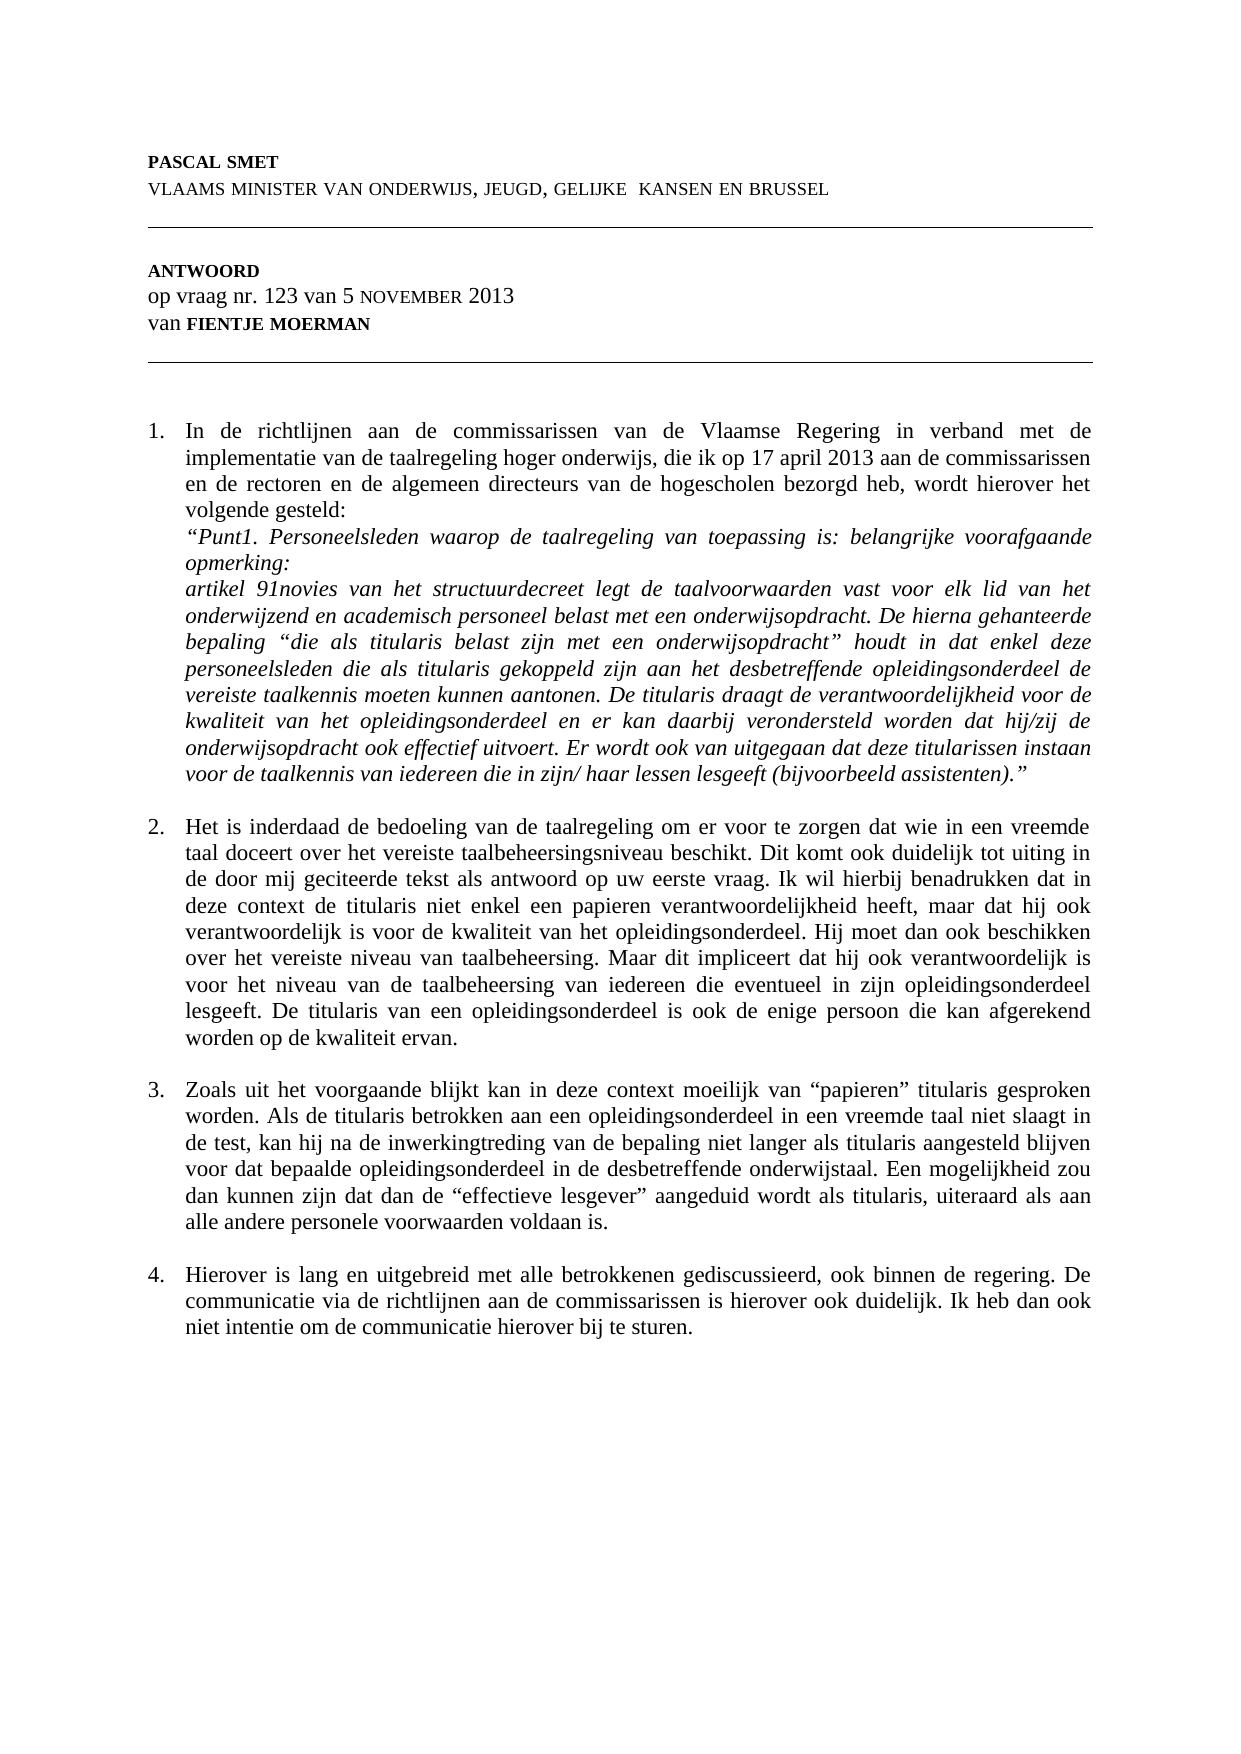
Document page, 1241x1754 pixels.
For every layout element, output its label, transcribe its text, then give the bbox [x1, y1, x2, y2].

text antwoord [148, 256, 1093, 282]
text op vraag nr. 123 van 5 [148, 282, 1093, 309]
list Hierover is lang en uitgebreid met alle betrokkenen gediscussieerd, ook binnen de regering. De communicatie via de richtlijnen aan de commissarissen is hierover ook duidelijk. Ik heb dan ook niet intentie om de communicatie hierover bij te sturen. [148, 1261, 1093, 1340]
text “Punt1. Personeelsleden waarop de taalregeling van toepassing is: belangrijke voorafgaande opmerking: [185, 523, 1093, 576]
text pascal smet [148, 148, 1093, 174]
list Zoals uit het voorgaande blijkt kan in deze context moeilijk van “papieren” titularis gesproken worden. Als de titularis betrokken aan een opleidingsonderdeel in een vreemde taal niet slaagt in de test, kan hij na de inwerkingtreding van de bepaling niet langer als titularis aangesteld blijven voor dat bepaalde opleidingsonderdeel in de desbetreffende onderwijstaal. Een mogelijkheid zou dan kunnen zijn dat dan de “effectieve lesgever” aangeduid wordt als titularis, uiteraard als aan alle andere personele voorwaarden voldaan is. [148, 1076, 1093, 1234]
text vlaams minister van onderwijs, jeugd, gelijke kansen en brussel [148, 174, 1093, 200]
list In de richtlijnen aan de commissarissen van de Vlaamse Regering in verband met de implementatie van de taalregeling hoger onderwijs, die ik op 17 april 2013 aan de commissarissen en de rectoren en de algemeen directeurs van de hogescholen bezorgd heb, wordt hierover het volgende gesteld: [148, 417, 1093, 523]
text artikel 91novies van het structuurdecreet legt de taalvoorwaarden vast voor elk lid van het onderwijzend en academisch personeel belast met een onderwijsopdracht. De hierna gehanteerde bepaling “die als titularis belast zijn met een onderwijsopdracht” houdt in dat enkel deze personeelsleden die als titularis gekoppeld zijn aan het desbetreffende opleidingsonderdeel de vereiste taalkennis moeten kunnen aantonen. De titularis draagt de verantwoordelijkheid voor de kwaliteit van het opleidingsonderdeel en er kan daarbij verondersteld worden dat hij/zij de onderwijsopdracht ook effectief uitvoert. Er wordt ook van uitgegaan dat deze titularissen instaan voor de taalkennis van iedereen die in zijn/ haar lessen lesgeeft (bijvoorbeeld assistenten).” [185, 576, 1093, 786]
list Het is inderdaad de bedoeling van de taalregeling om er voor te zorgen dat wie in een vreemde taal doceert over het vereiste taalbeheersingsniveau beschikt. Dit komt ook duidelijk tot uiting in de door mij geciteerde tekst als antwoord op uw eerste vraag. Ik wil hierbij benadrukken dat in deze context de titularis niet enkel een papieren verantwoordelijkheid heeft, maar dat hij ook verantwoordelijk is voor de kwaliteit van het opleidingsonderdeel. Hij moet dan ook beschikken over het vereiste niveau van taalbeheersing. Maar dit impliceert dat hij ook verantwoordelijk is voor het niveau van de taalbeheersing van iedereen die eventueel in zijn opleidingsonderdeel lesgeeft. De titularis van een opleidingsonderdeel is ook de enige persoon die kan afgerekend worden op de kwaliteit ervan. [148, 813, 1093, 1050]
text van fientje moerman [148, 309, 1093, 335]
